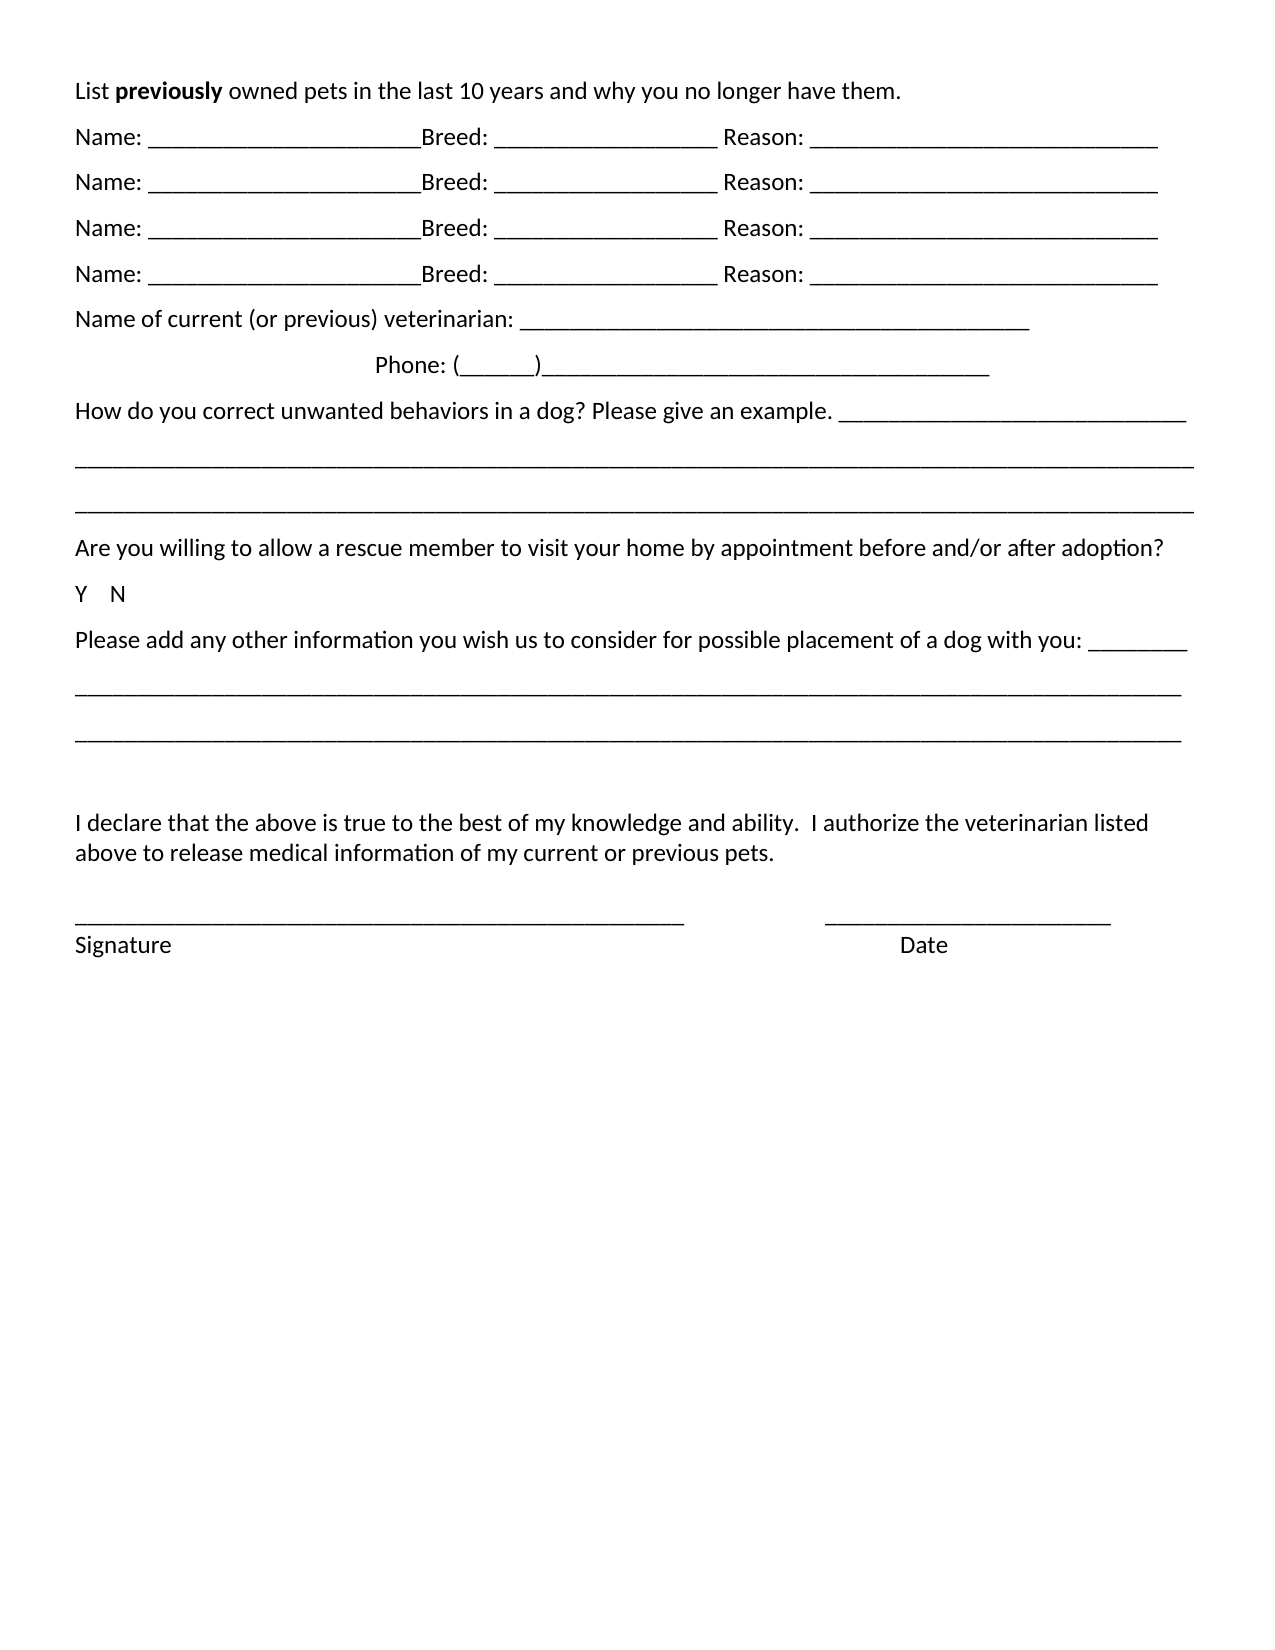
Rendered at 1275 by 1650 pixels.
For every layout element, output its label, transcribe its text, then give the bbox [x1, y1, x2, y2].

text Signature Date [75, 929, 1200, 959]
text List previously owned pets in the last 10 years and why you no longer have them. [75, 75, 1200, 106]
text _________________________________________________________________________________________ [75, 715, 1200, 746]
text Y N [75, 578, 1200, 608]
text Please add any other information you wish us to consider for possible placement of a dog with you: ________ [75, 624, 1200, 654]
text Phone: (______)____________________________________ [75, 349, 1200, 380]
text Are you willing to allow a rescue member to visit your home by appointment before and/or after adoption? [75, 532, 1200, 563]
text Name of current (or previous) veterinarian: _________________________________________ [75, 304, 1200, 334]
text _________________________________________________________________________________________ [75, 669, 1200, 700]
text Name: ______________________Breed: __________________ Reason: ____________________________ [75, 258, 1200, 288]
text _________________________________________________ _______________________ [75, 898, 1200, 929]
text Name: ______________________Breed: __________________ Reason: ____________________________ [75, 166, 1200, 197]
text ____________________________________________________________________________________________________________________________________________________________________________________ [75, 441, 1200, 517]
text Name: ______________________Breed: __________________ Reason: ____________________________ [75, 212, 1200, 243]
text How do you correct unwanted behaviors in a dog? Please give an example. ____________________________ [75, 395, 1200, 426]
text Name: ______________________Breed: __________________ Reason: ____________________________ [75, 121, 1200, 151]
text I declare that the above is true to the best of my knowledge and ability. I authorize the veterinarian listed above to release medical information of my current or previous pets. [75, 807, 1200, 868]
